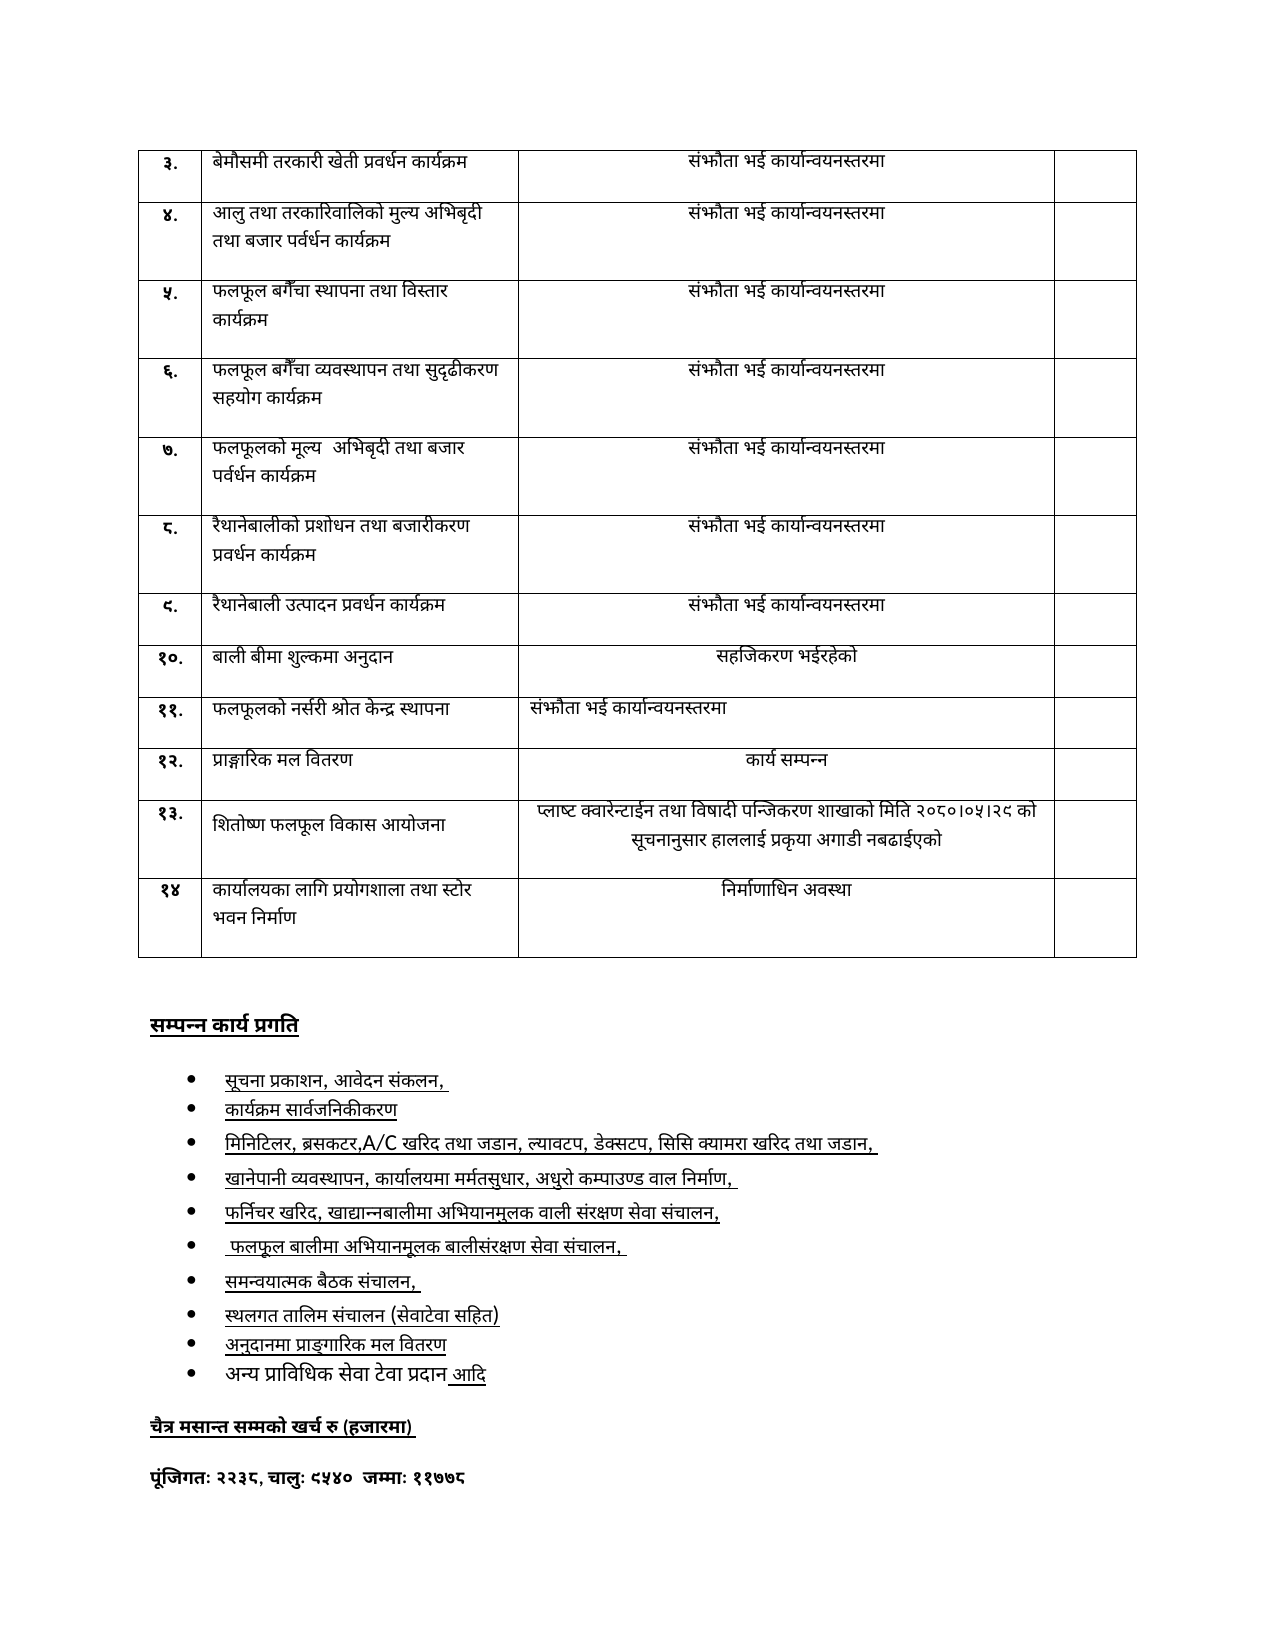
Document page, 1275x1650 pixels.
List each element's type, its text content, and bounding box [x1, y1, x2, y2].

text चैत्र मसान्त सम्मको खर्च रु (हजारमा) [150, 1415, 1125, 1441]
table_cell [1055, 203, 1136, 280]
table_cell [1055, 359, 1136, 437]
list फलफूल बालीमा अभियानमूलक बालीसंरक्षण सेवा संचालन, [187, 1232, 1125, 1262]
table_cell [1055, 801, 1136, 878]
table_cell संझौता भई कार्यान्वयनस्तरमा [519, 203, 1054, 280]
table_cell [1055, 749, 1136, 800]
table_cell ७. [139, 438, 201, 515]
table_cell ३. [139, 151, 201, 202]
table_cell [1055, 281, 1136, 358]
table_cell १३. [139, 801, 201, 878]
table_cell ४. [139, 203, 201, 280]
table_cell [1055, 438, 1136, 515]
table_cell [1055, 594, 1136, 645]
table_cell ६. [139, 359, 201, 437]
table_cell ५. [139, 281, 201, 358]
table_cell संझौता भई कार्यान्वयनस्तरमा [519, 516, 1054, 593]
table_cell संझौता भई कार्यान्वयनस्तरमा [519, 594, 1054, 645]
table_cell फलफूलको मूल्य अभिबृदी तथा बजार पर्वर्धन कार्यक्रम [202, 438, 518, 515]
table_cell संझौता भई कार्यान्वयनस्तरमा [519, 438, 1054, 515]
table_cell १२. [139, 749, 201, 800]
list मिनिटिलर, ब्रसकटर,A/C खरिद तथा जडान, ल्यावटप, डेक्सटप, सिसि क्यामरा खरिद तथा जडान, [187, 1128, 1125, 1158]
table_cell प्लाष्ट क्वारेन्टाईन तथा विषादी पन्जिकरण शाखाको मिति २०८०।०५।२९ को सूचनानुसार हाललाई प्रकृया अगाडी नबढाईएको [519, 801, 1054, 878]
table_cell १०. [139, 646, 201, 697]
list स्थलगत तालिम संचालन (सेवाटेवा सहित) [187, 1301, 1125, 1331]
list अन्य प्राविधिक सेवा टेवा प्रदान आदि [187, 1363, 1125, 1390]
table_cell संझौता भई कार्यान्वयनस्तरमा [519, 359, 1054, 437]
table_cell फलफूल बगैँचा व्यवस्थापन तथा सुदृढीकरण सहयोग कार्यक्रम [202, 359, 518, 437]
table_cell संझौता भई कार्यान्वयनस्तरमा [519, 281, 1054, 358]
table_cell [1055, 516, 1136, 593]
list अनुदानमा प्राङ्गारिक मल वितरण [187, 1335, 1125, 1359]
table_cell ८. [139, 516, 201, 593]
table_cell कार्य सम्पन्न [519, 749, 1054, 800]
table_cell निर्माणाधिन अवस्था [519, 879, 1054, 957]
text सम्पन्न कार्य प्रगति [150, 1013, 1125, 1041]
table_cell [1055, 151, 1136, 202]
list समन्वयात्मक बैठक संचालन, [187, 1266, 1125, 1296]
table_cell बेमौसमी तरकारी खेती प्रवर्धन कार्यक्रम [202, 151, 518, 202]
list खानेपानी व्यवस्थापन, कार्यालयमा मर्मतसुधार, अधुरो कम्पाउण्ड वाल निर्माण, [187, 1163, 1125, 1193]
table_cell फलफूलको नर्सरी श्रोत केन्द्र स्थापना [202, 698, 518, 748]
table_cell सहजिकरण भईरहेको [519, 646, 1054, 697]
table_cell शितोष्ण फलफूल विकास आयोजना [202, 801, 518, 878]
table_cell आलु तथा तरकारिवालिको मुल्य अभिबृदी तथा बजार पर्वर्धन कार्यक्रम [202, 203, 518, 280]
table_cell फलफूल बगैँचा स्थापना तथा विस्तार कार्यक्रम [202, 281, 518, 358]
table_cell ११. [139, 698, 201, 748]
list कार्यक्रम सार्वजनिकीकरण [187, 1100, 1125, 1124]
table_cell [1055, 879, 1136, 957]
list फर्निचर खरिद, खाद्यान्नबालीमा अभियानमुलक वाली संरक्षण सेवा संचालन, [187, 1197, 1125, 1227]
text पूंजिगतः २२३८, चालुः ९५४० जम्माः ११७७८ [150, 1466, 1125, 1492]
table_cell ९. [139, 594, 201, 645]
table_cell संझौता भई कार्यान्वयनस्तरमा [519, 698, 1054, 748]
table_cell [1055, 698, 1136, 748]
table_cell संझौता भई कार्यान्वयनस्तरमा [519, 151, 1054, 202]
table_cell [1055, 646, 1136, 697]
table_cell रैथानेबालीको प्रशोधन तथा बजारीकरण प्रवर्धन कार्यक्रम [202, 516, 518, 593]
table_cell बाली बीमा शुल्कमा अनुदान [202, 646, 518, 697]
table_cell कार्यालयका लागि प्रयोगशाला तथा स्टोर भवन निर्माण [202, 879, 518, 957]
list सूचना प्रकाशन, आवेदन संकलन, [187, 1066, 1125, 1096]
table_cell रैथानेबाली उत्पादन प्रवर्धन कार्यक्रम [202, 594, 518, 645]
table_cell १४ [139, 879, 201, 957]
table_cell प्राङ्गारिक मल वितरण [202, 749, 518, 800]
